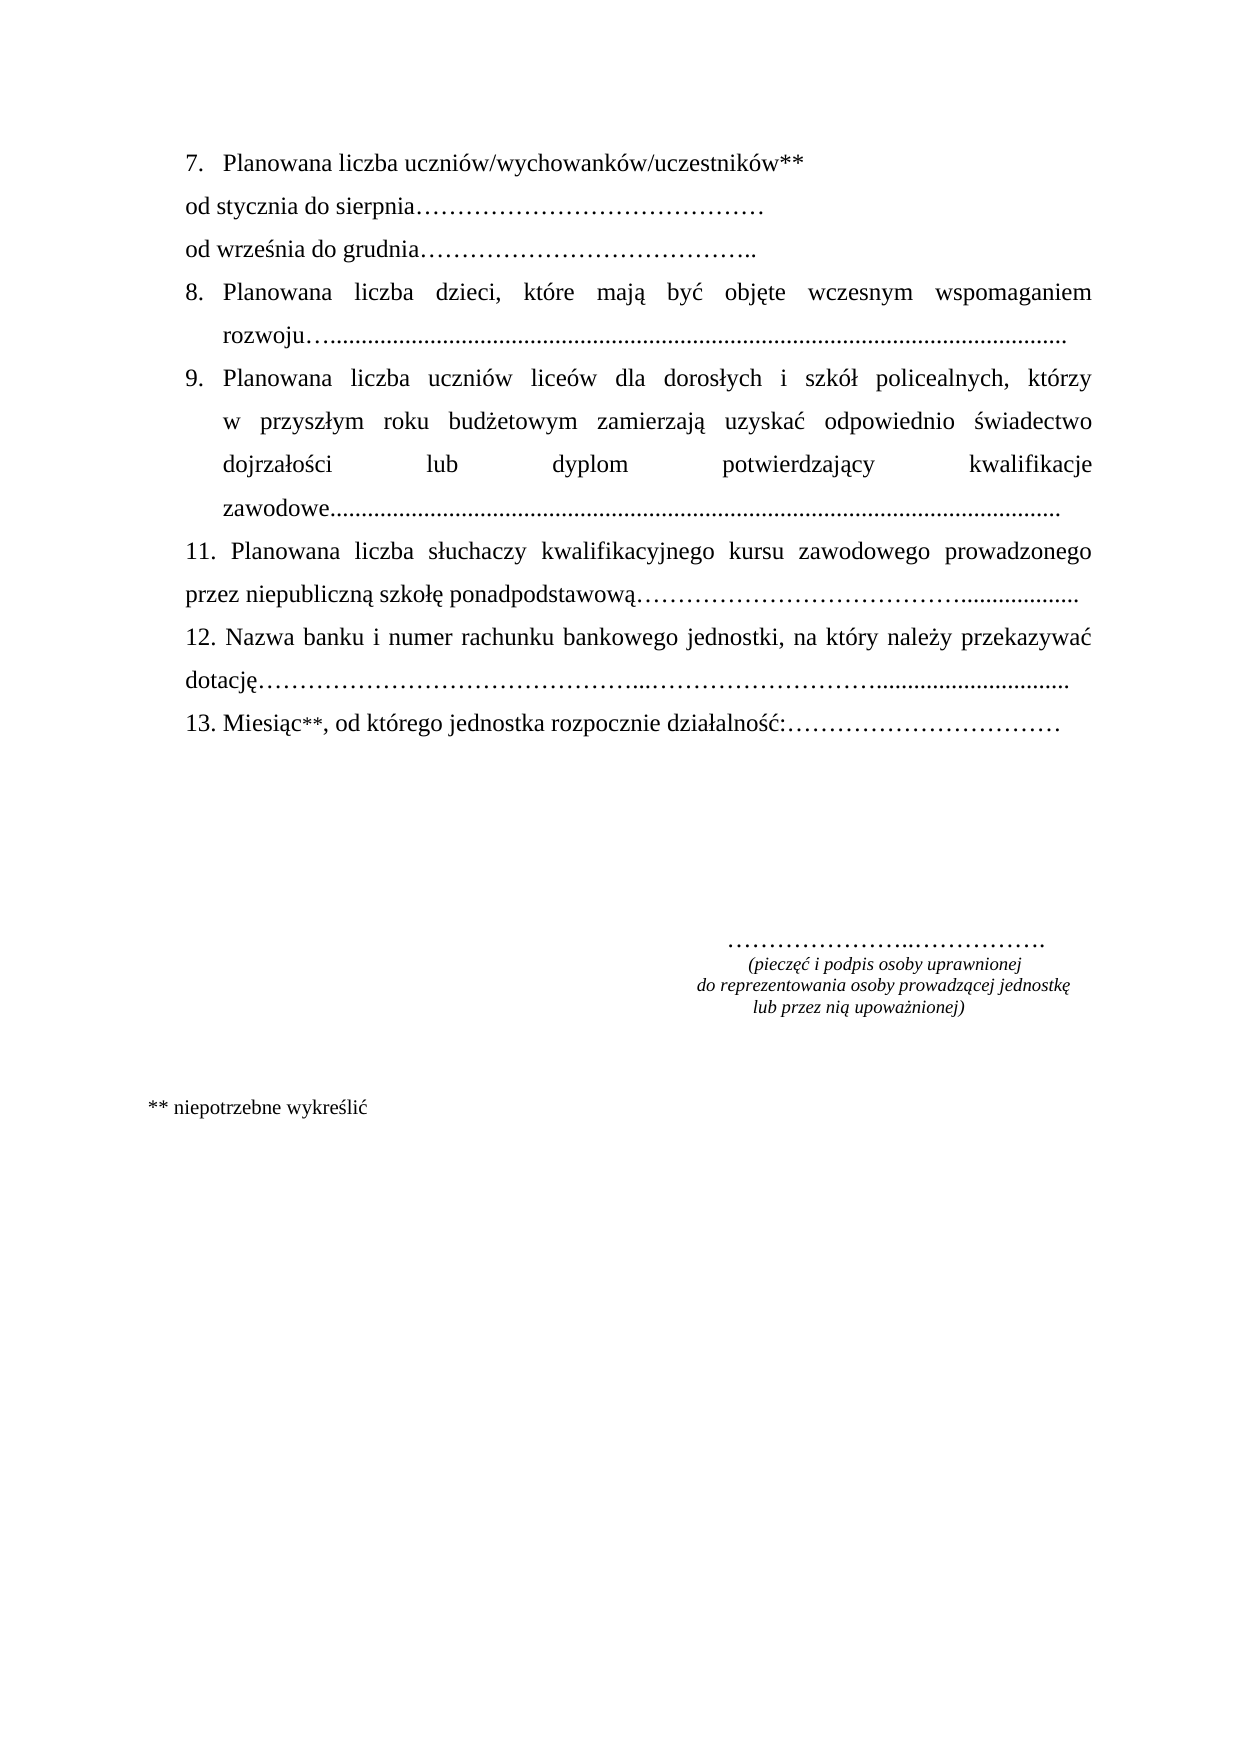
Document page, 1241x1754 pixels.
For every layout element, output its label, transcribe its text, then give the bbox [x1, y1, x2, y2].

text 13. Miesiąc**, od którego jednostka rozpocznie działalność:…………………………… [185, 708, 1093, 737]
text od stycznia do sierpnia…………………………………… [185, 191, 1093, 219]
text od września do grudnia………………………………….. [185, 234, 1093, 263]
list Planowana liczba uczniów liceów dla dorosłych i szkół policealnych, którzy w przyszłym roku budżetowym zamierzają uzyskać odpowiednio świadectwo dojrzałości lub dyplom potwierdzający kwalifikacje zawodowe..................................................................................................................... [185, 363, 1093, 521]
list Planowana liczba uczniów/wychowanków/uczestników** [185, 148, 1093, 176]
list Planowana liczba dzieci, które mają być objęte wczesnym wspomaganiem rozwoju…...................................................................................................................... [185, 277, 1093, 349]
text 12. Nazwa banku i numer rachunku bankowego jednostki, na który należy przekazywać dotację………………………………………...………………………............................... [185, 622, 1093, 694]
text 11. Planowana liczba słuchaczy kwalifikacyjnego kursu zawodowego prowadzonego przez niepubliczną szkołę ponadpodstawową…………………………………................... [185, 536, 1093, 608]
text ** niepotrzebne wykreślić [148, 1095, 1093, 1119]
text (pieczęć i podpis osoby uprawnionej do reprezentowania osoby prowadzącej jednostkę lub przez nią upoważnionej) [664, 953, 1093, 1017]
text …………………..……………. [664, 924, 1093, 953]
